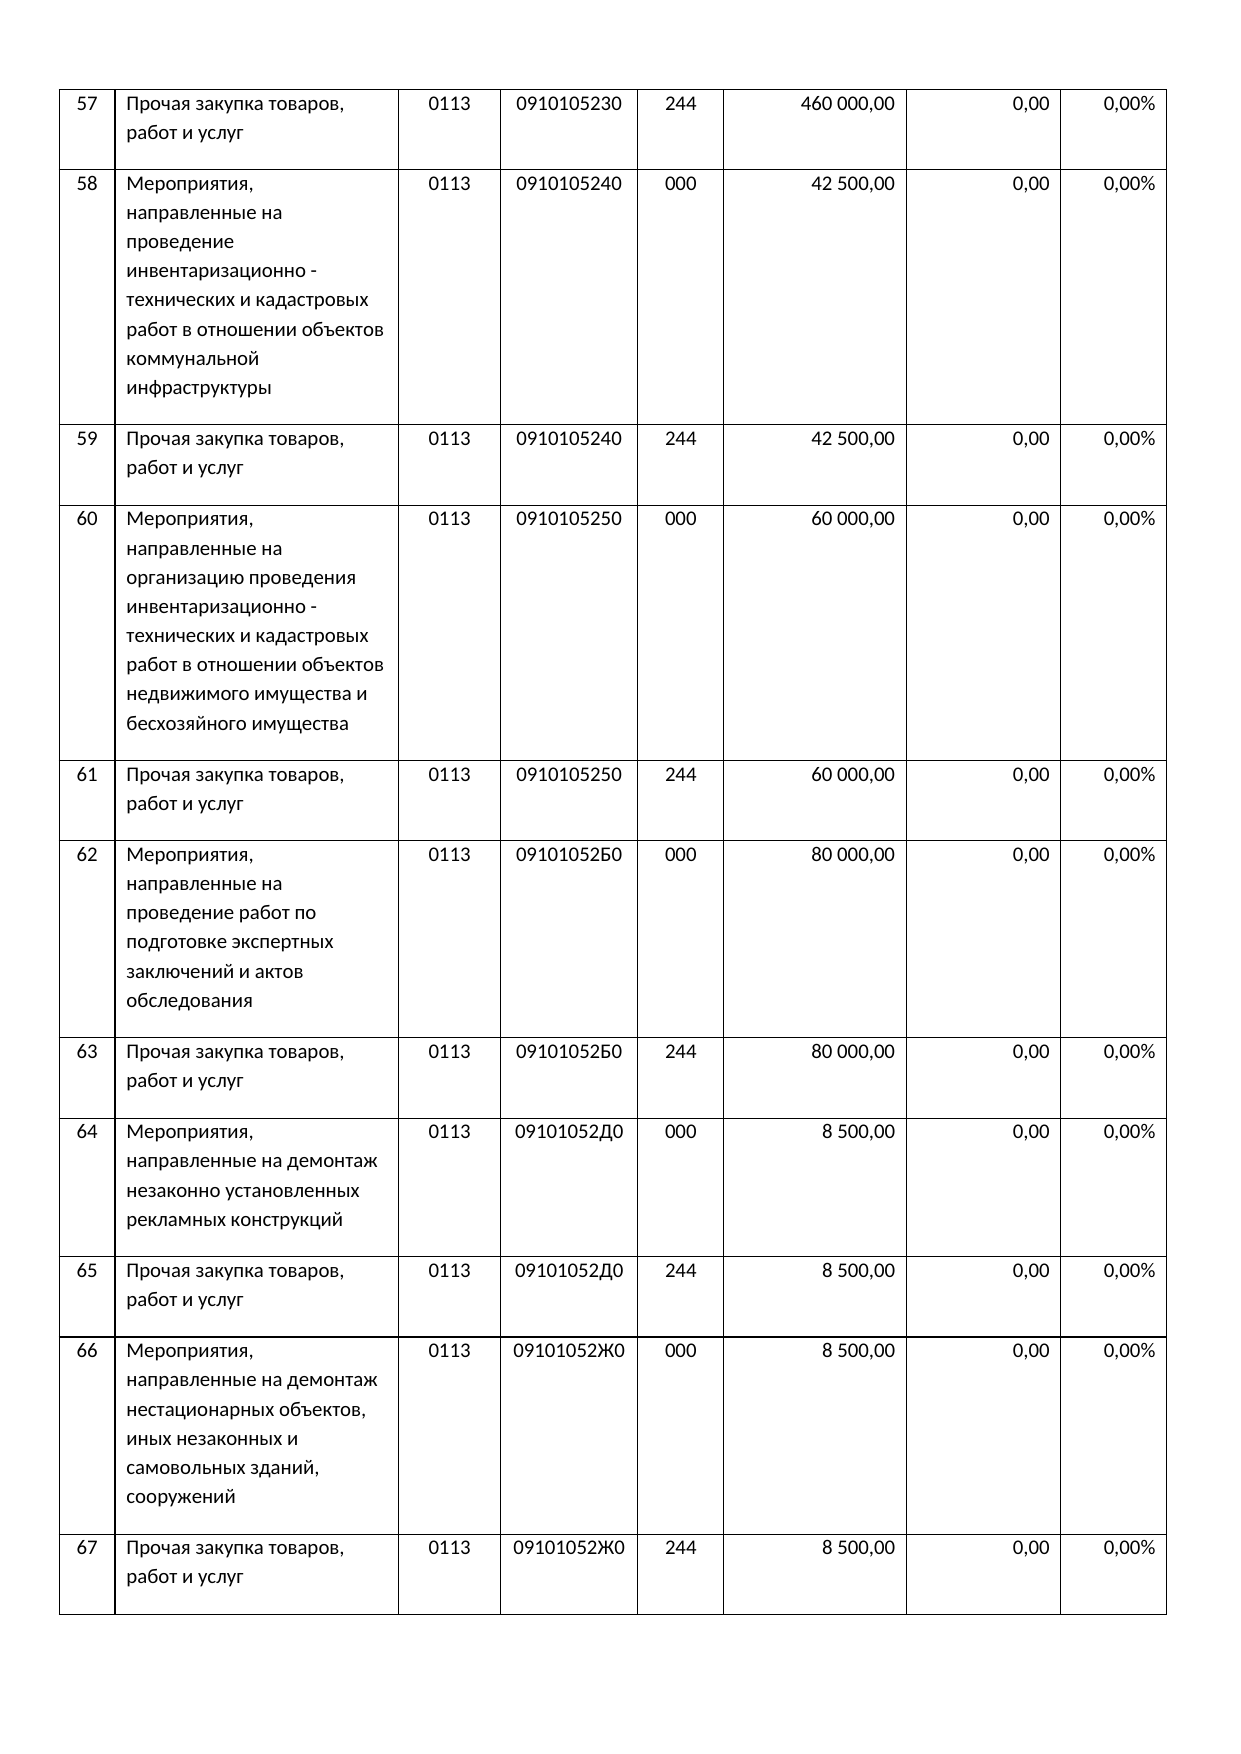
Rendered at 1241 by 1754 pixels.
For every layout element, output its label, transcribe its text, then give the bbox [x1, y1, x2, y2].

table_cell Прочая закупка товаров, работ и услуг [116, 425, 398, 504]
table_cell 244 [638, 425, 723, 504]
table_cell 0113 [399, 425, 500, 504]
table_cell 000 [638, 1338, 723, 1533]
table_cell Прочая закупка товаров, работ и услуг [116, 1257, 398, 1336]
table_cell 8 500,00 [724, 1119, 906, 1256]
table_cell 0,00% [1061, 170, 1166, 424]
table_cell 244 [638, 1038, 723, 1117]
table_cell 64 [60, 1119, 114, 1256]
table_cell 8 500,00 [724, 1338, 906, 1533]
table_cell 65 [60, 1257, 114, 1336]
table_cell 0,00% [1061, 761, 1166, 840]
table_cell 80 000,00 [724, 841, 906, 1037]
table_cell 0,00 [907, 506, 1060, 760]
table_cell 61 [60, 761, 114, 840]
table_cell 000 [638, 1119, 723, 1256]
table_cell 000 [638, 170, 723, 424]
table_cell 09101052Ж0 [501, 1338, 637, 1533]
table_cell Мероприятия, направленные на демонтаж нестационарных объектов, иных незаконных и самовольных зданий, сооружений [116, 1338, 398, 1533]
table_cell Мероприятия, направленные на организацию проведения инвентаризационно - технических и кадастровых работ в отношении объектов недвижимого имущества и бесхозяйного имущества [116, 506, 398, 760]
table_cell 0,00 [907, 1119, 1060, 1256]
table_cell 0113 [399, 506, 500, 760]
table_cell 0,00% [1061, 90, 1166, 169]
table_cell Прочая закупка товаров, работ и услуг [116, 1535, 398, 1614]
table_cell 8 500,00 [724, 1535, 906, 1614]
table_cell Мероприятия, направленные на проведение инвентаризационно - технических и кадастровых работ в отношении объектов коммунальной инфраструктуры [116, 170, 398, 424]
table_cell 0,00 [907, 1038, 1060, 1117]
table_cell 57 [60, 90, 114, 169]
table_cell 42 500,00 [724, 425, 906, 504]
table_cell 0113 [399, 761, 500, 840]
table_cell Мероприятия, направленные на проведение работ по подготовке экспертных заключений и актов обследования [116, 841, 398, 1037]
table_cell 66 [60, 1338, 114, 1533]
table_cell 0,00% [1061, 1535, 1166, 1614]
table_cell 09101052Б0 [501, 841, 637, 1037]
table_cell 0,00% [1061, 1038, 1166, 1117]
table_cell 000 [638, 506, 723, 760]
table_cell 0,00% [1061, 841, 1166, 1037]
table_cell 0113 [399, 1038, 500, 1117]
table_cell 0,00 [907, 90, 1060, 169]
table_cell Прочая закупка товаров, работ и услуг [116, 761, 398, 840]
table_cell 0113 [399, 90, 500, 169]
table_cell 0,00% [1061, 506, 1166, 760]
table_cell 42 500,00 [724, 170, 906, 424]
table_cell 0,00% [1061, 1119, 1166, 1256]
table_cell 60 000,00 [724, 761, 906, 840]
table_cell 000 [638, 841, 723, 1037]
table_cell 09101052Ж0 [501, 1535, 637, 1614]
table_cell 244 [638, 90, 723, 169]
table_cell 62 [60, 841, 114, 1037]
table_cell 0,00 [907, 1338, 1060, 1533]
table_cell 80 000,00 [724, 1038, 906, 1117]
table_cell 244 [638, 1257, 723, 1336]
table_cell 0910105250 [501, 761, 637, 840]
table_cell 58 [60, 170, 114, 424]
table_cell 0113 [399, 841, 500, 1037]
table_cell 0910105240 [501, 425, 637, 504]
table_cell 0,00% [1061, 425, 1166, 504]
table_cell 0,00% [1061, 1257, 1166, 1336]
table_cell 0113 [399, 1535, 500, 1614]
table_cell 0113 [399, 1257, 500, 1336]
table_cell 0113 [399, 170, 500, 424]
table_cell 0,00 [907, 1535, 1060, 1614]
table_cell 460 000,00 [724, 90, 906, 169]
table_cell 0,00 [907, 761, 1060, 840]
table_cell 0910105230 [501, 90, 637, 169]
table_cell 59 [60, 425, 114, 504]
table_cell 0910105250 [501, 506, 637, 760]
table_cell 67 [60, 1535, 114, 1614]
table_cell 09101052Б0 [501, 1038, 637, 1117]
table_cell 09101052Д0 [501, 1257, 637, 1336]
table_cell 0,00 [907, 841, 1060, 1037]
table_cell Мероприятия, направленные на демонтаж незаконно установленных рекламных конструкций [116, 1119, 398, 1256]
table_cell 60 [60, 506, 114, 760]
table_cell 09101052Д0 [501, 1119, 637, 1256]
table_cell 244 [638, 1535, 723, 1614]
table_cell 0,00 [907, 1257, 1060, 1336]
table_cell Прочая закупка товаров, работ и услуг [116, 90, 398, 169]
table_cell 0,00 [907, 170, 1060, 424]
table_cell 8 500,00 [724, 1257, 906, 1336]
table_cell 63 [60, 1038, 114, 1117]
table_cell 244 [638, 761, 723, 840]
table_cell 0113 [399, 1119, 500, 1256]
table_cell 60 000,00 [724, 506, 906, 760]
table_cell Прочая закупка товаров, работ и услуг [116, 1038, 398, 1117]
table_cell 0,00% [1061, 1338, 1166, 1533]
table_cell 0910105240 [501, 170, 637, 424]
table_cell 0,00 [907, 425, 1060, 504]
table_cell 0113 [399, 1338, 500, 1533]
